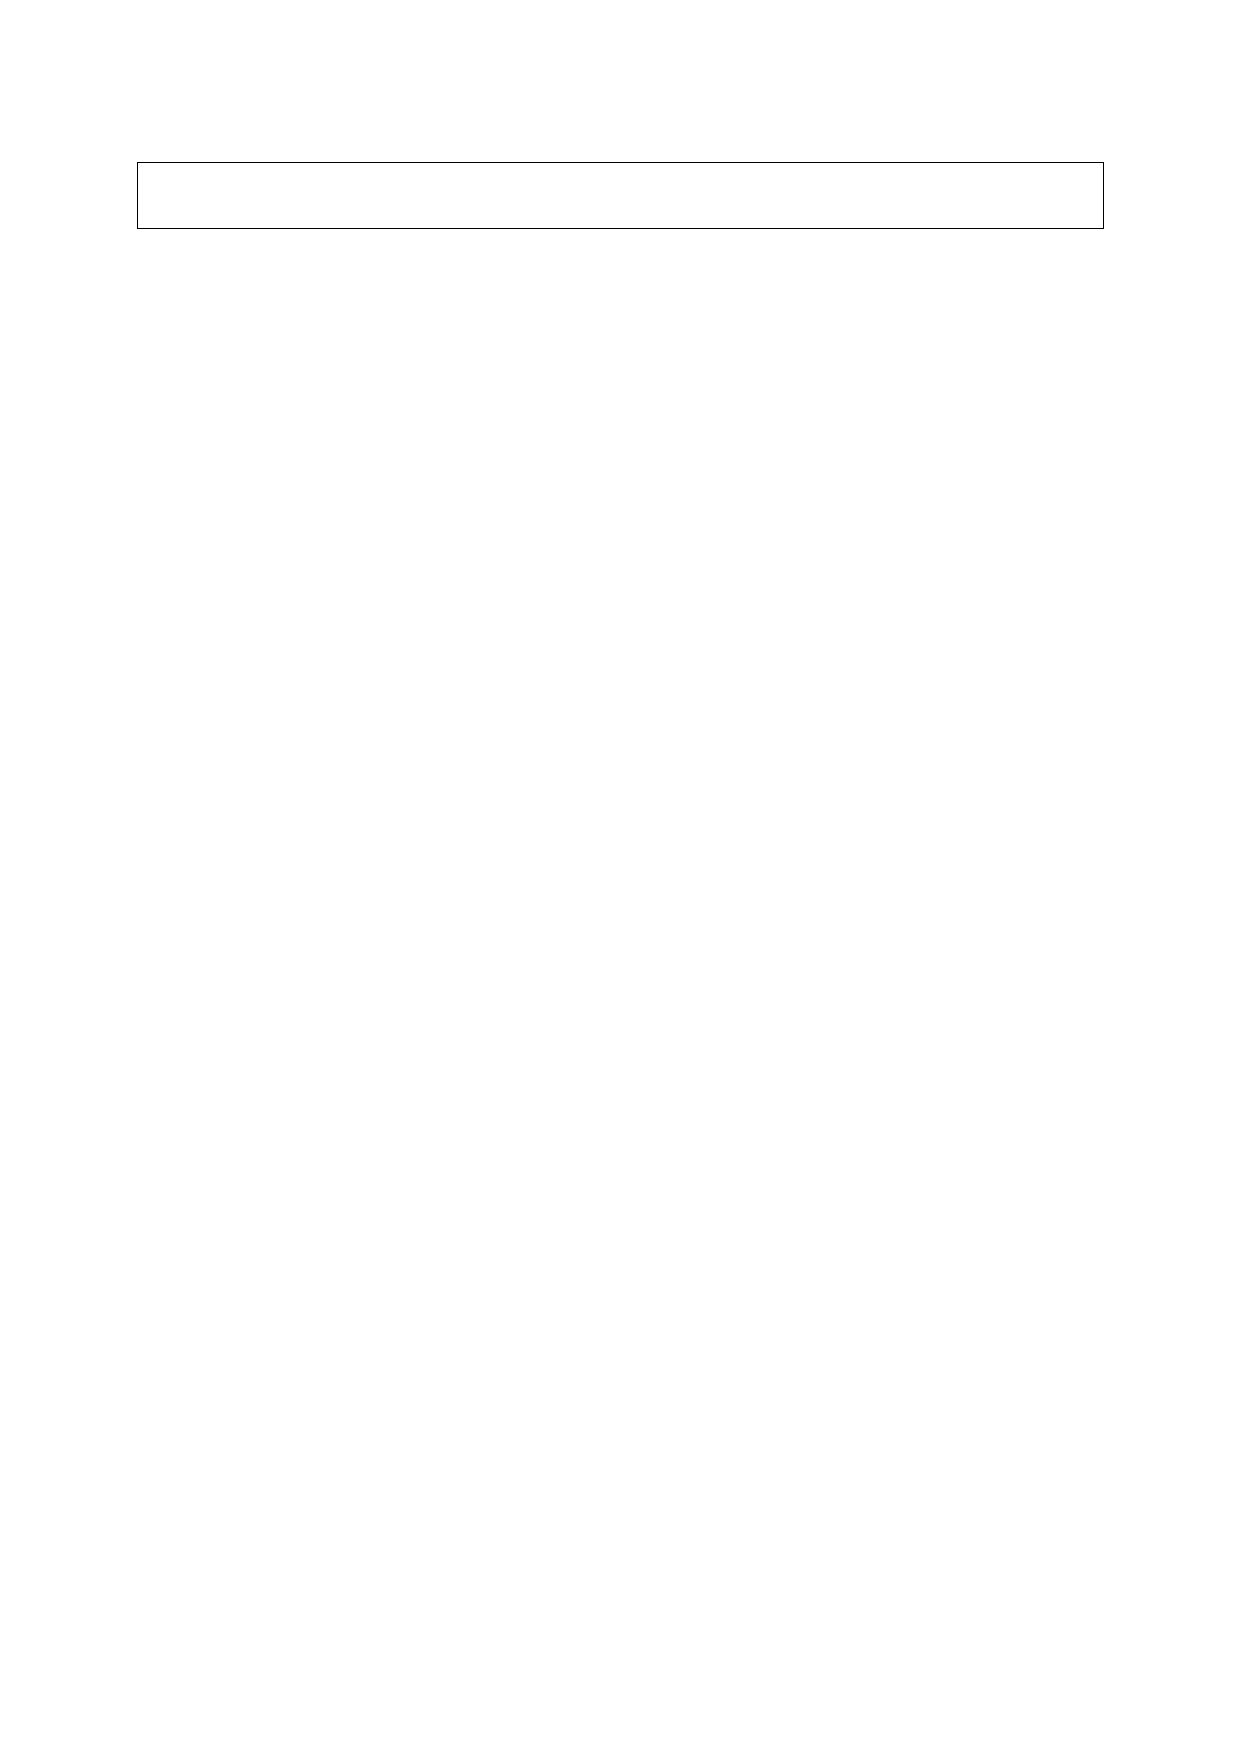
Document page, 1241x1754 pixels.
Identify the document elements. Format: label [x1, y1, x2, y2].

table_cell [138, 163, 1103, 228]
